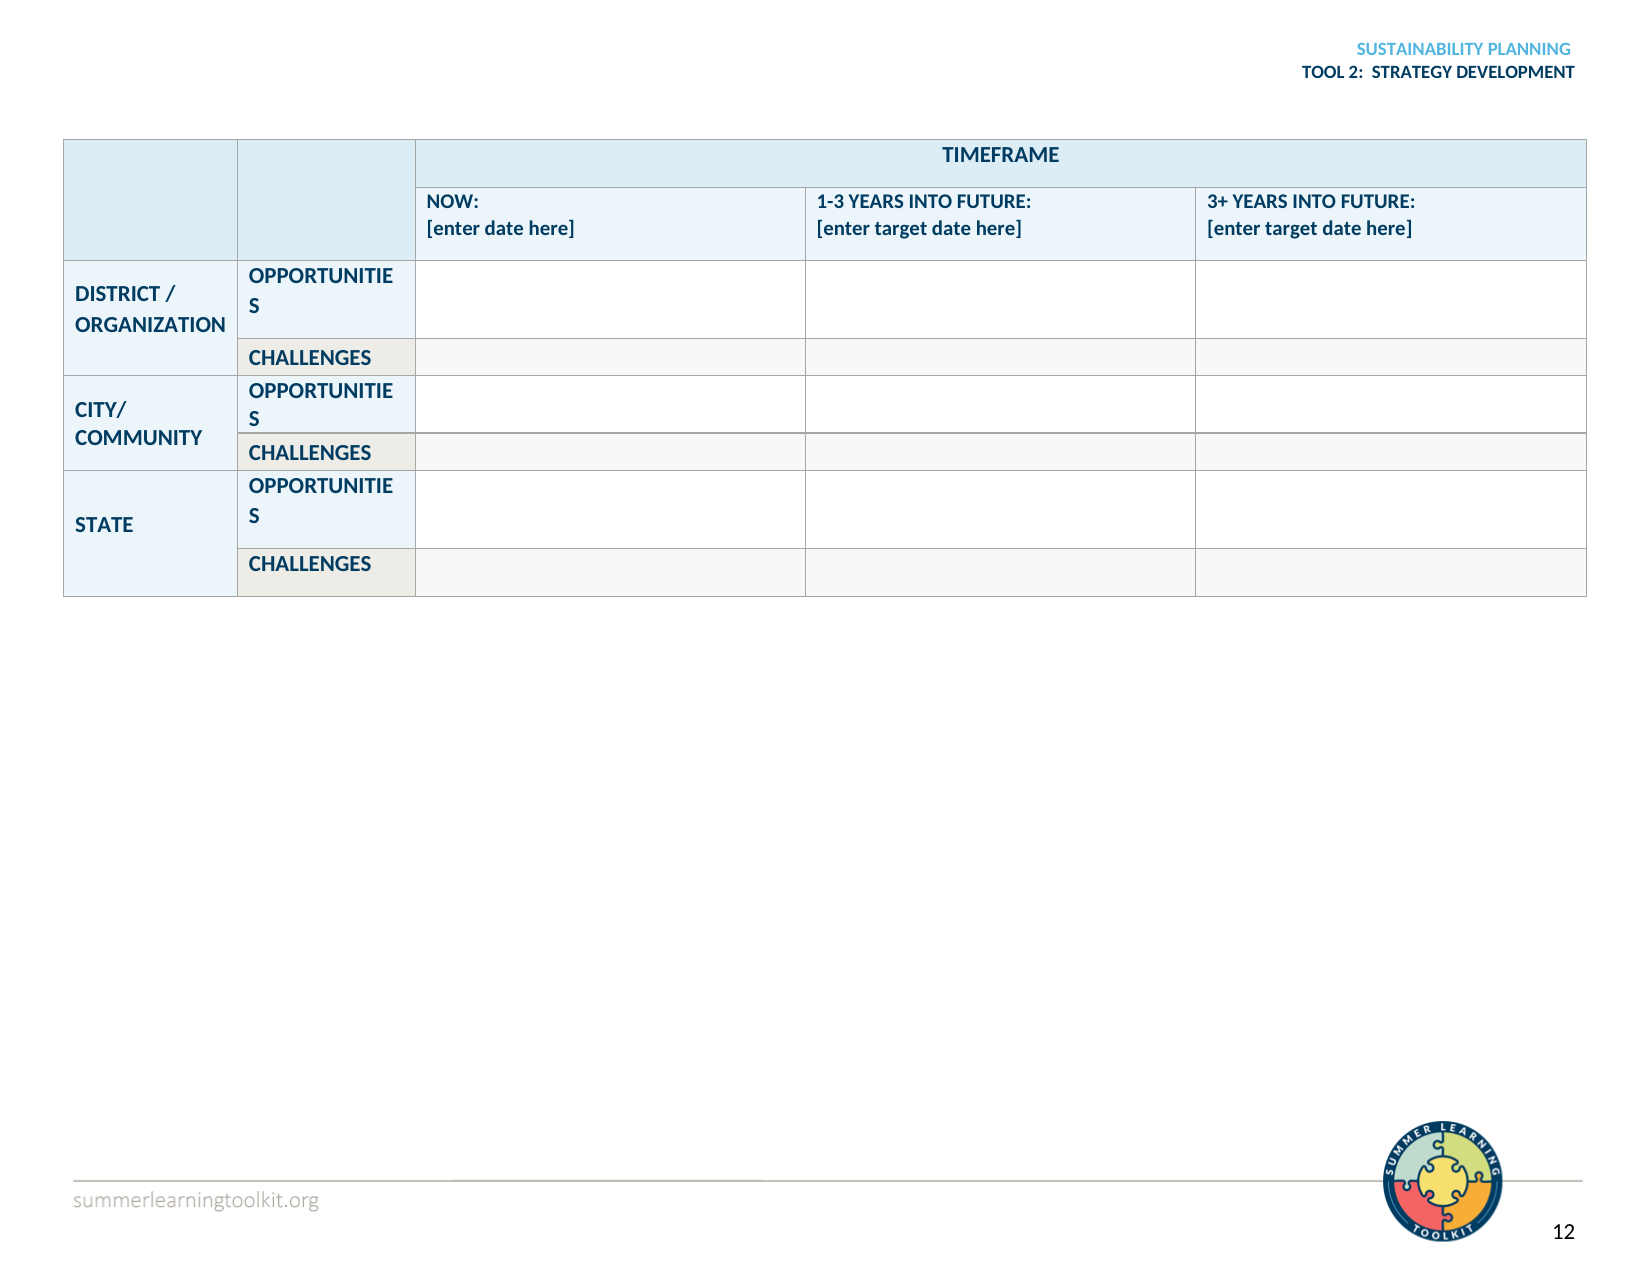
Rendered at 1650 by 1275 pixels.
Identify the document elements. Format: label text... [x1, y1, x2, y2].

table_cell 1-3 YEARS INTO FUTURE: [enter target date here] [806, 188, 1195, 260]
table_cell [1196, 261, 1586, 338]
table_cell [416, 471, 805, 548]
table_cell CITY/ COMMUNITY [64, 376, 237, 470]
table_cell CHALLENGES [238, 549, 415, 596]
picture [0, 1121, 1650, 1272]
table_cell [806, 261, 1195, 338]
table_cell OPPORTUNITIES [238, 376, 415, 432]
table_cell DISTRICT / ORGANIZATION [64, 261, 237, 375]
table_cell [416, 549, 805, 596]
table_cell 3+ YEARS INTO FUTURE: [enter target date here] [1196, 188, 1586, 260]
table_cell NOW: [enter date here] [416, 188, 805, 260]
table_cell [1196, 339, 1586, 375]
table_cell [416, 339, 805, 375]
table_cell [806, 471, 1195, 548]
table_cell [1196, 471, 1586, 548]
table_cell CHALLENGES [238, 339, 415, 375]
table_cell OPPORTUNITIES [238, 471, 415, 548]
table_header [238, 140, 415, 260]
table_cell [806, 376, 1195, 432]
table_cell [416, 434, 805, 470]
table_cell [416, 376, 805, 432]
table_cell [1196, 376, 1586, 432]
table_cell OPPORTUNITIES [238, 261, 415, 338]
table_cell CHALLENGES [238, 434, 415, 470]
table_cell [1196, 434, 1586, 470]
table_header TIMEFRAME [416, 140, 1586, 187]
table_cell [1196, 549, 1586, 596]
table_cell STATE [64, 471, 237, 596]
table_cell [806, 339, 1195, 375]
table_cell [416, 261, 805, 338]
table_header [64, 140, 237, 260]
table_cell [806, 434, 1195, 470]
table_cell [806, 549, 1195, 596]
